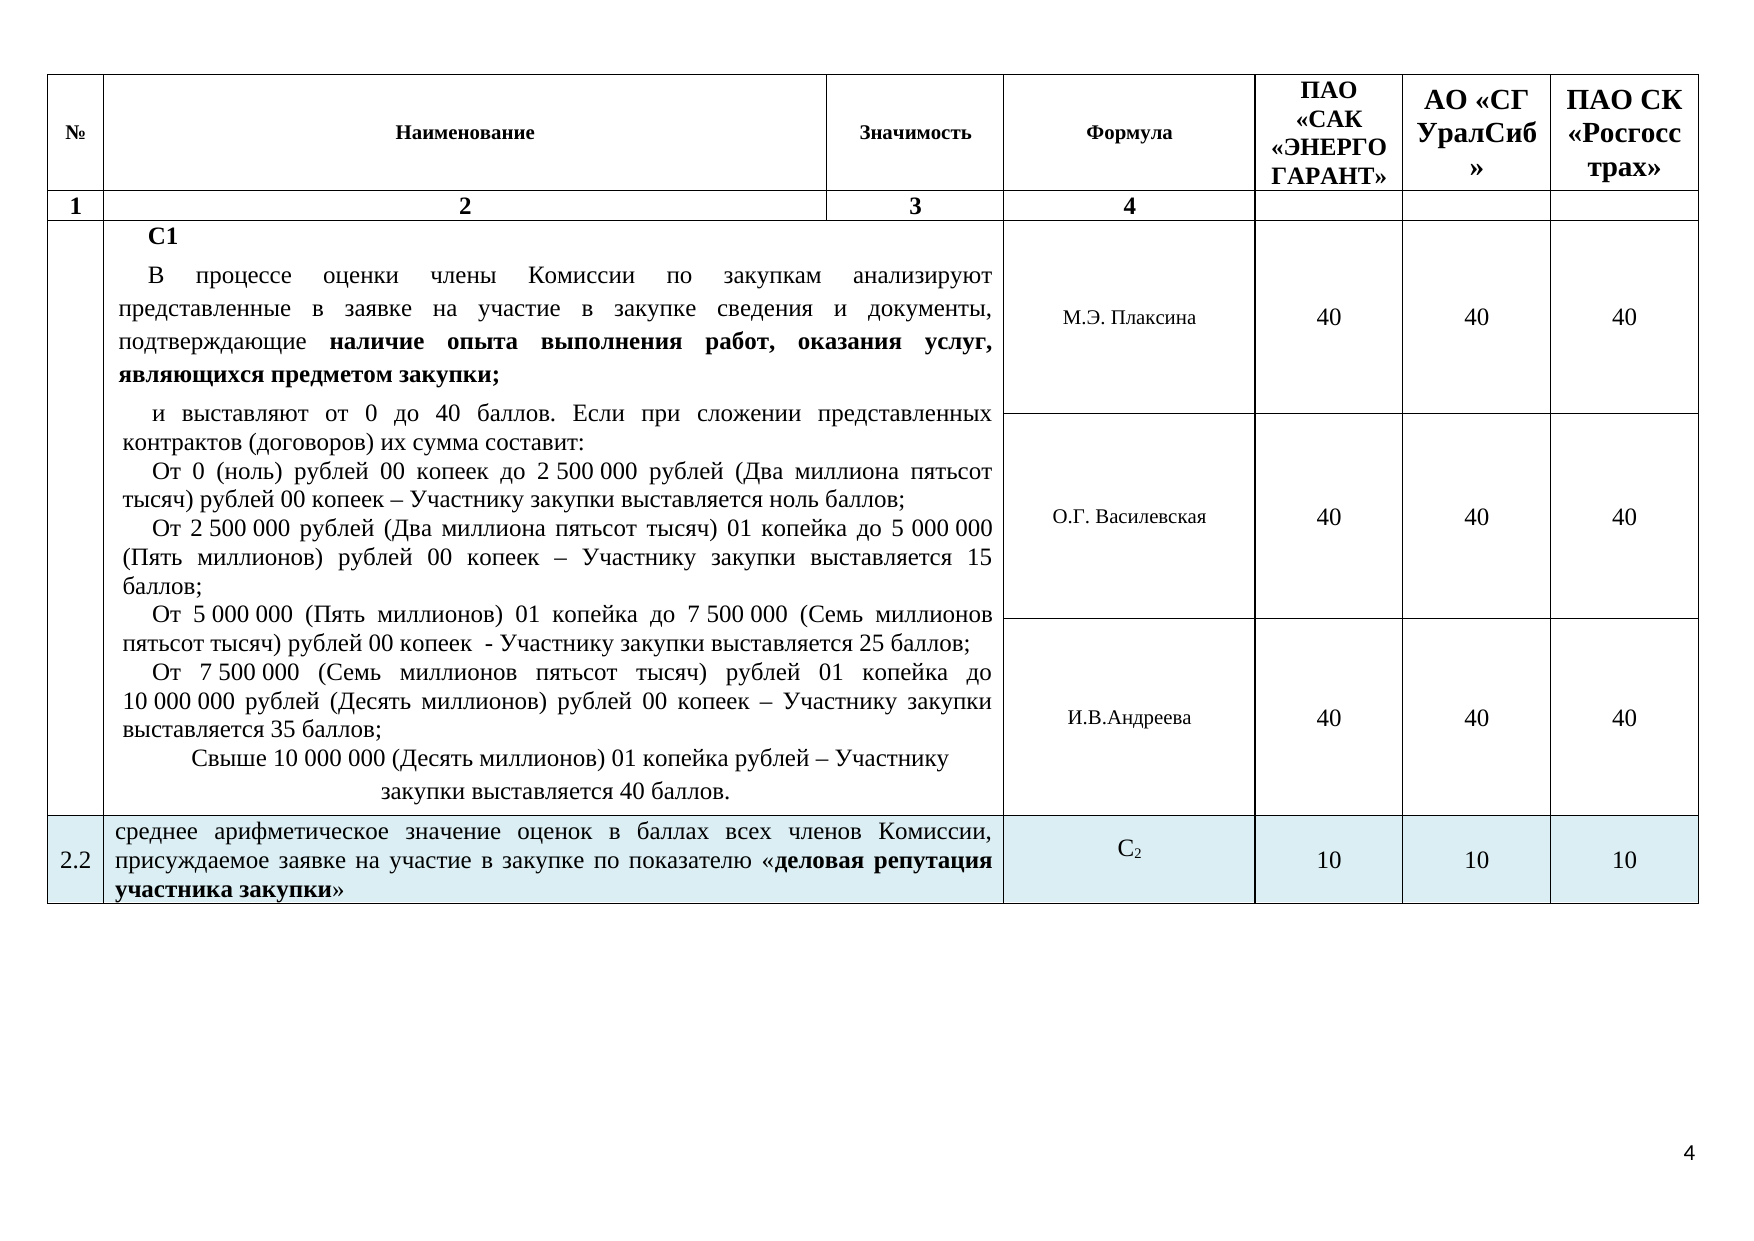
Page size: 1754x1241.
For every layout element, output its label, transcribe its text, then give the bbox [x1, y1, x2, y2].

table_cell 2 [104, 191, 826, 220]
table_cell 1 [48, 191, 103, 220]
table_cell [48, 221, 103, 815]
table_cell И.В.Андреева [1004, 619, 1254, 815]
table_header Значимость [827, 75, 1003, 190]
table_cell 40 [1403, 414, 1550, 618]
table_cell 40 [1403, 619, 1550, 815]
table_cell 40 [1403, 221, 1550, 413]
table_cell 40 [1551, 414, 1698, 618]
table_cell [1403, 191, 1550, 220]
table_header № [48, 75, 103, 190]
table_cell О.Г. Василевская [1004, 414, 1254, 618]
table_cell 40 [1256, 619, 1402, 815]
table_cell 3 [827, 191, 1003, 220]
table_cell среднее арифметическое значение оценок в баллах всех членов Комиссии, присуждаемое заявке на участие в закупке по показателю «деловая репутация участника закупки» [104, 816, 1003, 902]
table_cell [1256, 191, 1402, 220]
table_header ПАО СК «Росгосстрах» [1551, 75, 1698, 190]
table_cell 4 [1004, 191, 1254, 220]
table_cell C2 [1004, 816, 1254, 902]
table_header ПАО «САК «ЭНЕРГОГАРАНТ» [1256, 75, 1402, 190]
table_cell М.Э. Плаксина [1004, 221, 1254, 413]
table_cell C1 В процессе оценки члены Комиссии по закупкам анализируют представленные в заявке на участие в закупке сведения и документы, подтверждающие наличие опыта выполнения работ, оказания услуг, являющихся предметом закупки; и выставляют от 0 до 40 баллов. Если при сложении представленных контрактов (договоров) их сумма составит: От 0 (ноль) рублей 00 копеек до 2 500 000 рублей (Два миллиона пятьсот тысяч) рублей 00 копеек – Участнику закупки выставляется ноль баллов; От 2 500 000 рублей (Два миллиона пятьсот тысяч) 01 копейка до 5 000 000 (Пять миллионов) рублей 00 копеек – Участнику закупки выставляется 15 баллов; От 5 000 000 (Пять миллионов) 01 копейка до 7 500 000 (Семь миллионов пятьсот тысяч) рублей 00 копеек - Участнику закупки выставляется 25 баллов; От 7 500 000 (Семь миллионов пятьсот тысяч) рублей 01 копейка до 10 000 000 рублей (Десять миллионов) рублей 00 копеек – Участнику закупки выставляется 35 баллов; Свыше 10 000 000 (Десять миллионов) 01 копейка рублей – Участнику закупки выставляется 40 баллов. [104, 221, 1003, 815]
table_cell 40 [1256, 221, 1402, 413]
table_cell 10 [1256, 816, 1402, 902]
table_header АО «СГ УралСиб» [1403, 75, 1550, 190]
table_cell 10 [1551, 816, 1698, 902]
table_header Формула [1004, 75, 1254, 190]
table_header Наименование [104, 75, 826, 190]
table_cell 40 [1551, 221, 1698, 413]
table_cell 2.2 [48, 816, 103, 902]
table_cell 10 [1403, 816, 1550, 902]
table_cell 40 [1256, 414, 1402, 618]
table_cell 40 [1551, 619, 1698, 815]
table_cell [1551, 191, 1698, 220]
